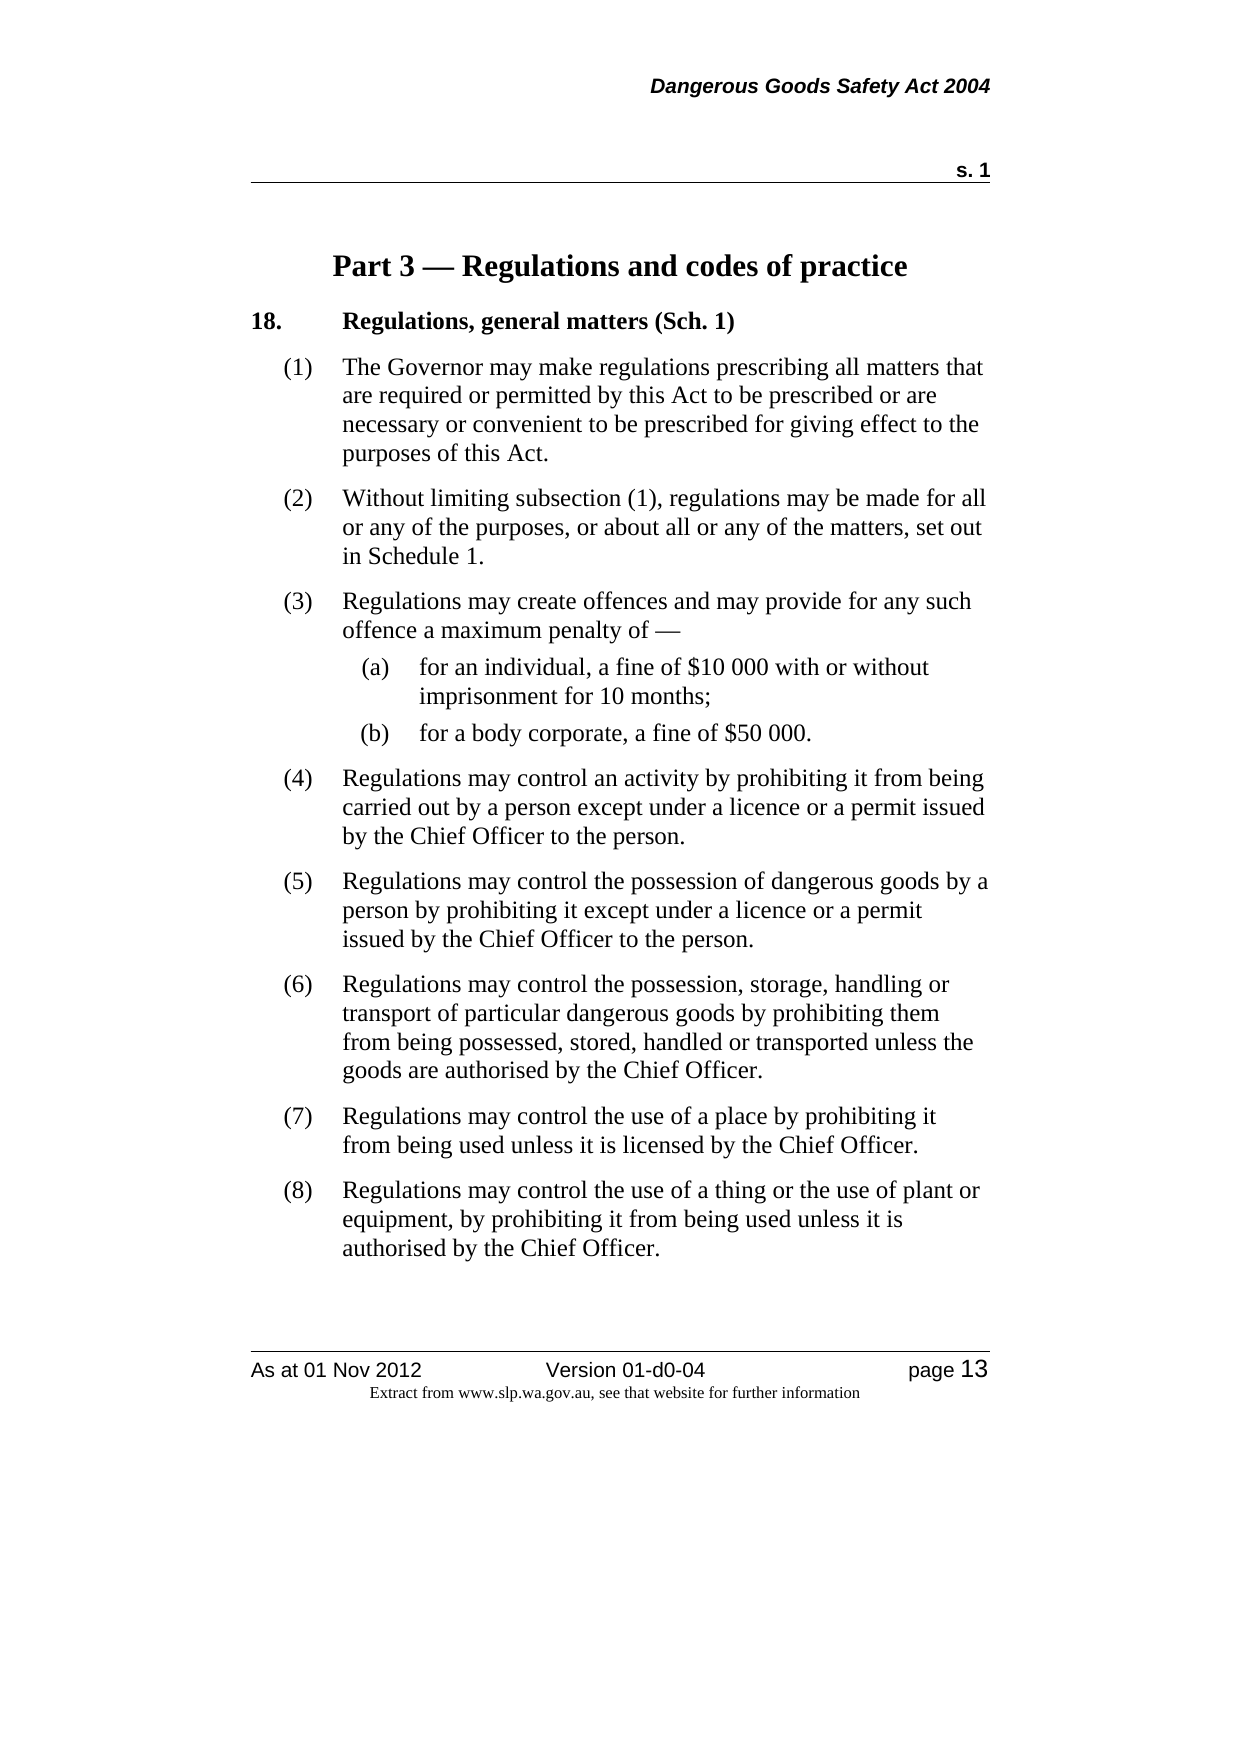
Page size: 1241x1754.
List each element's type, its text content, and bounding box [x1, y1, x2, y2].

text (4) Regulations may control an activity by prohibiting it from being carried out by a person except under a licence or a permit issued by the Chief Officer to the person. [251, 763, 990, 850]
text (6) Regulations may control the possession, storage, handling or transport of particular dangerous goods by prohibiting them from being possessed, stored, handled or transported unless the goods are authorised by the Chief Officer. [251, 969, 990, 1084]
subtitle Part 3 — Regulations and codes of practice [251, 247, 990, 283]
text (1) The Governor may make regulations prescribing all matters that are required or permitted by this Act to be prescribed or are necessary or convenient to be prescribed for giving effect to the purposes of this Act. [251, 352, 990, 467]
text (5) Regulations may control the possession of dangerous goods by a person by prohibiting it except under a licence or a permit issued by the Chief Officer to the person. [251, 866, 990, 953]
text (7) Regulations may control the use of a place by prohibiting it from being used unless it is licensed by the Chief Officer. [251, 1101, 990, 1158]
text (8) Regulations may control the use of a thing or the use of plant or equipment, by prohibiting it from being used unless it is authorised by the Chief Officer. [251, 1175, 990, 1261]
text (a) for an individual, a fine of $10 000 with or without imprisonment for 10 months; [251, 652, 990, 710]
subtitle 18. Regulations, general matters (Sch. 1) [251, 306, 990, 335]
text (2) Without limiting subsection (1), regulations may be made for all or any of the purposes, or about all or any of the matters, set out in Schedule 1. [251, 483, 990, 570]
text (3) Regulations may create offences and may provide for any such offence a maximum penalty of — [251, 586, 990, 644]
text (b) for a body corporate, a fine of $50 000. [251, 718, 990, 747]
